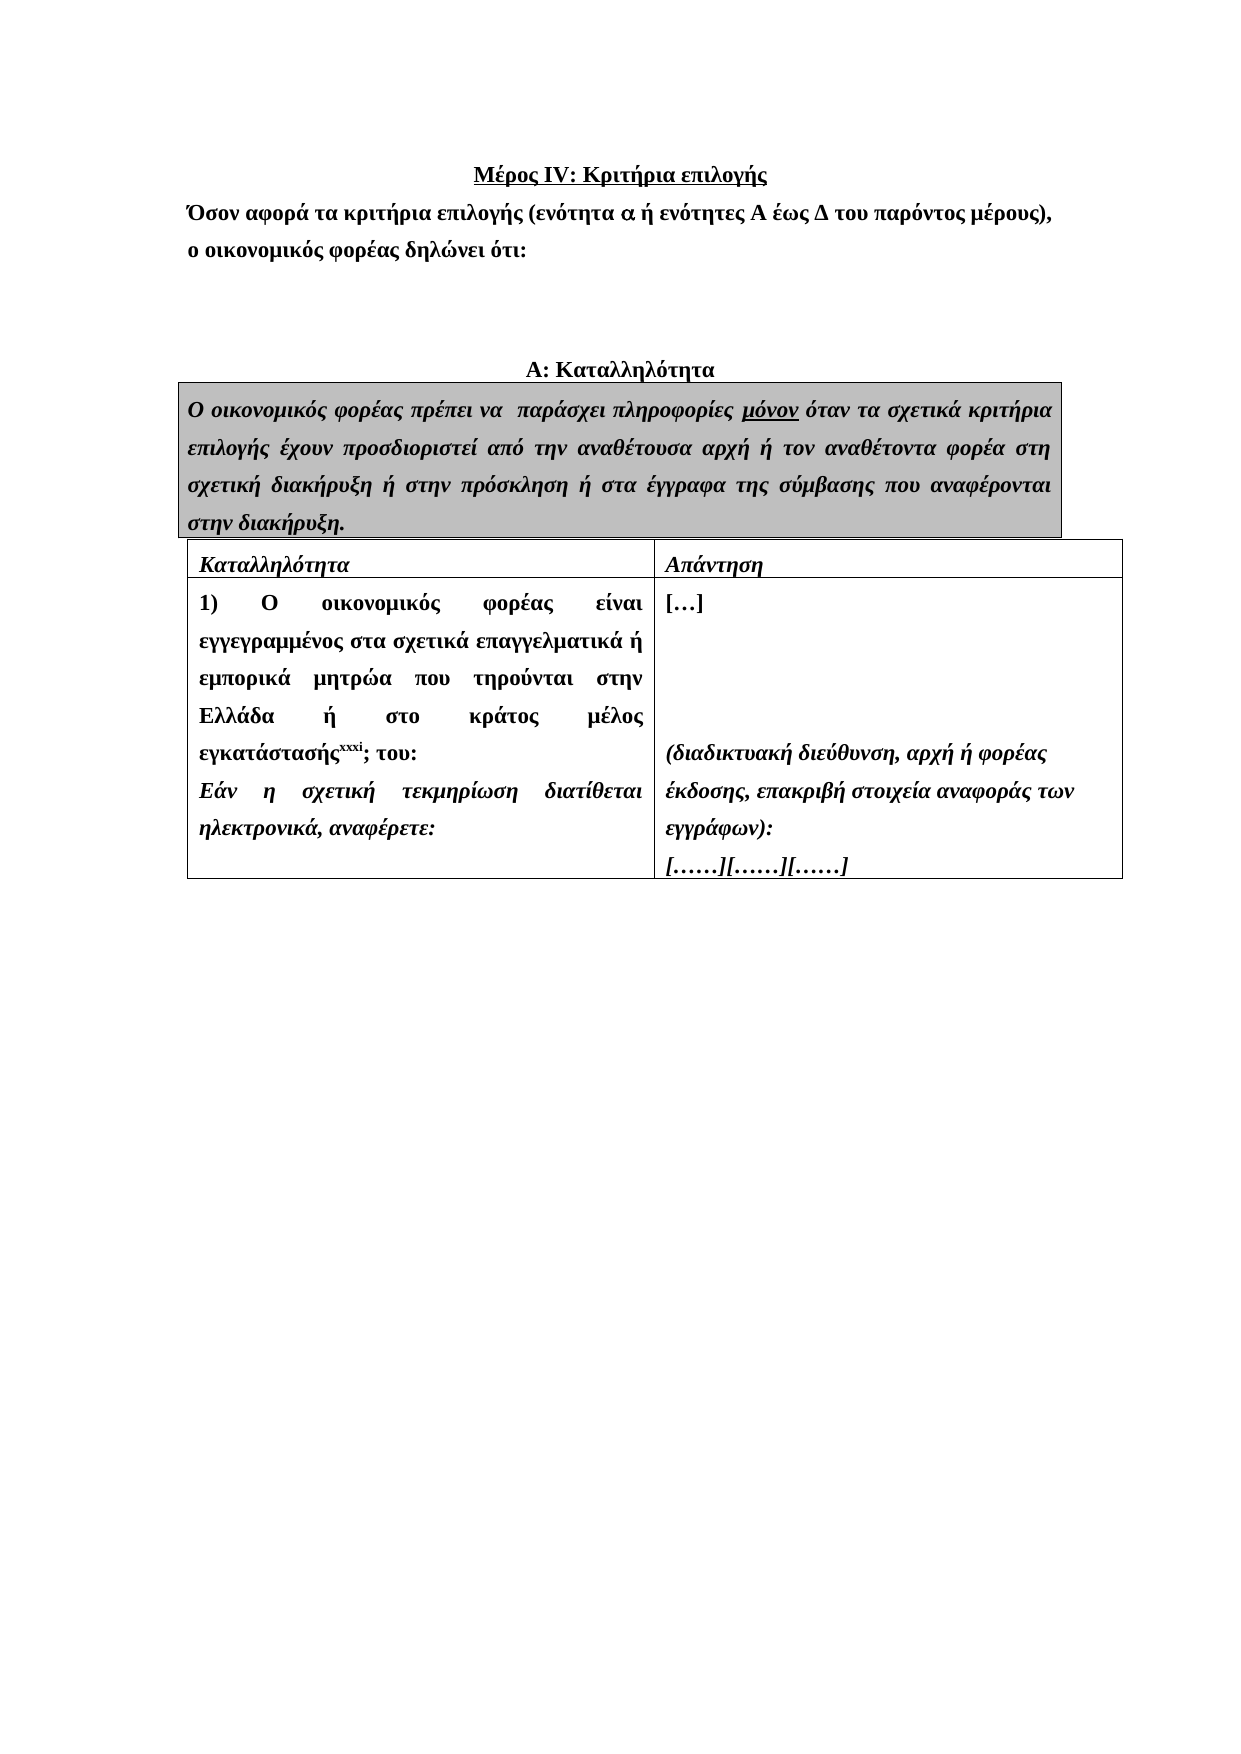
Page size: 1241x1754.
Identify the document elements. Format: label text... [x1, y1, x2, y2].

text Α: Καταλληλότητα [187, 345, 1053, 382]
text Ο οικονομικός φορέας πρέπει να παράσχει πληροφορίες μόνον όταν τα σχετικά κριτήρια επιλογής έχουν προσδιοριστεί από την αναθέτουσα αρχή ή τον αναθέτοντα φορέα στη σχετική διακήρυξη ή στην πρόσκληση ή στα έγγραφα της σύμβασης που αναφέρονται στην διακήρυξη. [179, 383, 1061, 537]
table_header Καταλληλότητα [188, 540, 654, 577]
text Όσον αφορά τα κριτήρια επιλογής (ενότητα  ή ενότητες Α έως Δ του παρόντος μέρους), ο οικονομικός φορέας δηλώνει ότι: [187, 187, 1053, 262]
table_cell 1) Ο οικονομικός φορέας είναι εγγεγραμμένος στα σχετικά επαγγελματικά ή εμπορικά μητρώα που τηρούνται στην Ελλάδα ή στο κράτος μέλος εγκατάστασής; του: Εάν η σχετική τεκμηρίωση διατίθεται ηλεκτρονικά, αναφέρετε: [188, 578, 654, 878]
table_header Απάντηση [655, 540, 1122, 577]
table_cell […] (διαδικτυακή διεύθυνση, αρχή ή φορέας έκδοσης, επακριβή στοιχεία αναφοράς των εγγράφων): [……][……][……] [655, 578, 1122, 878]
text Μέρος IV: Κριτήρια επιλογής [187, 150, 1053, 187]
